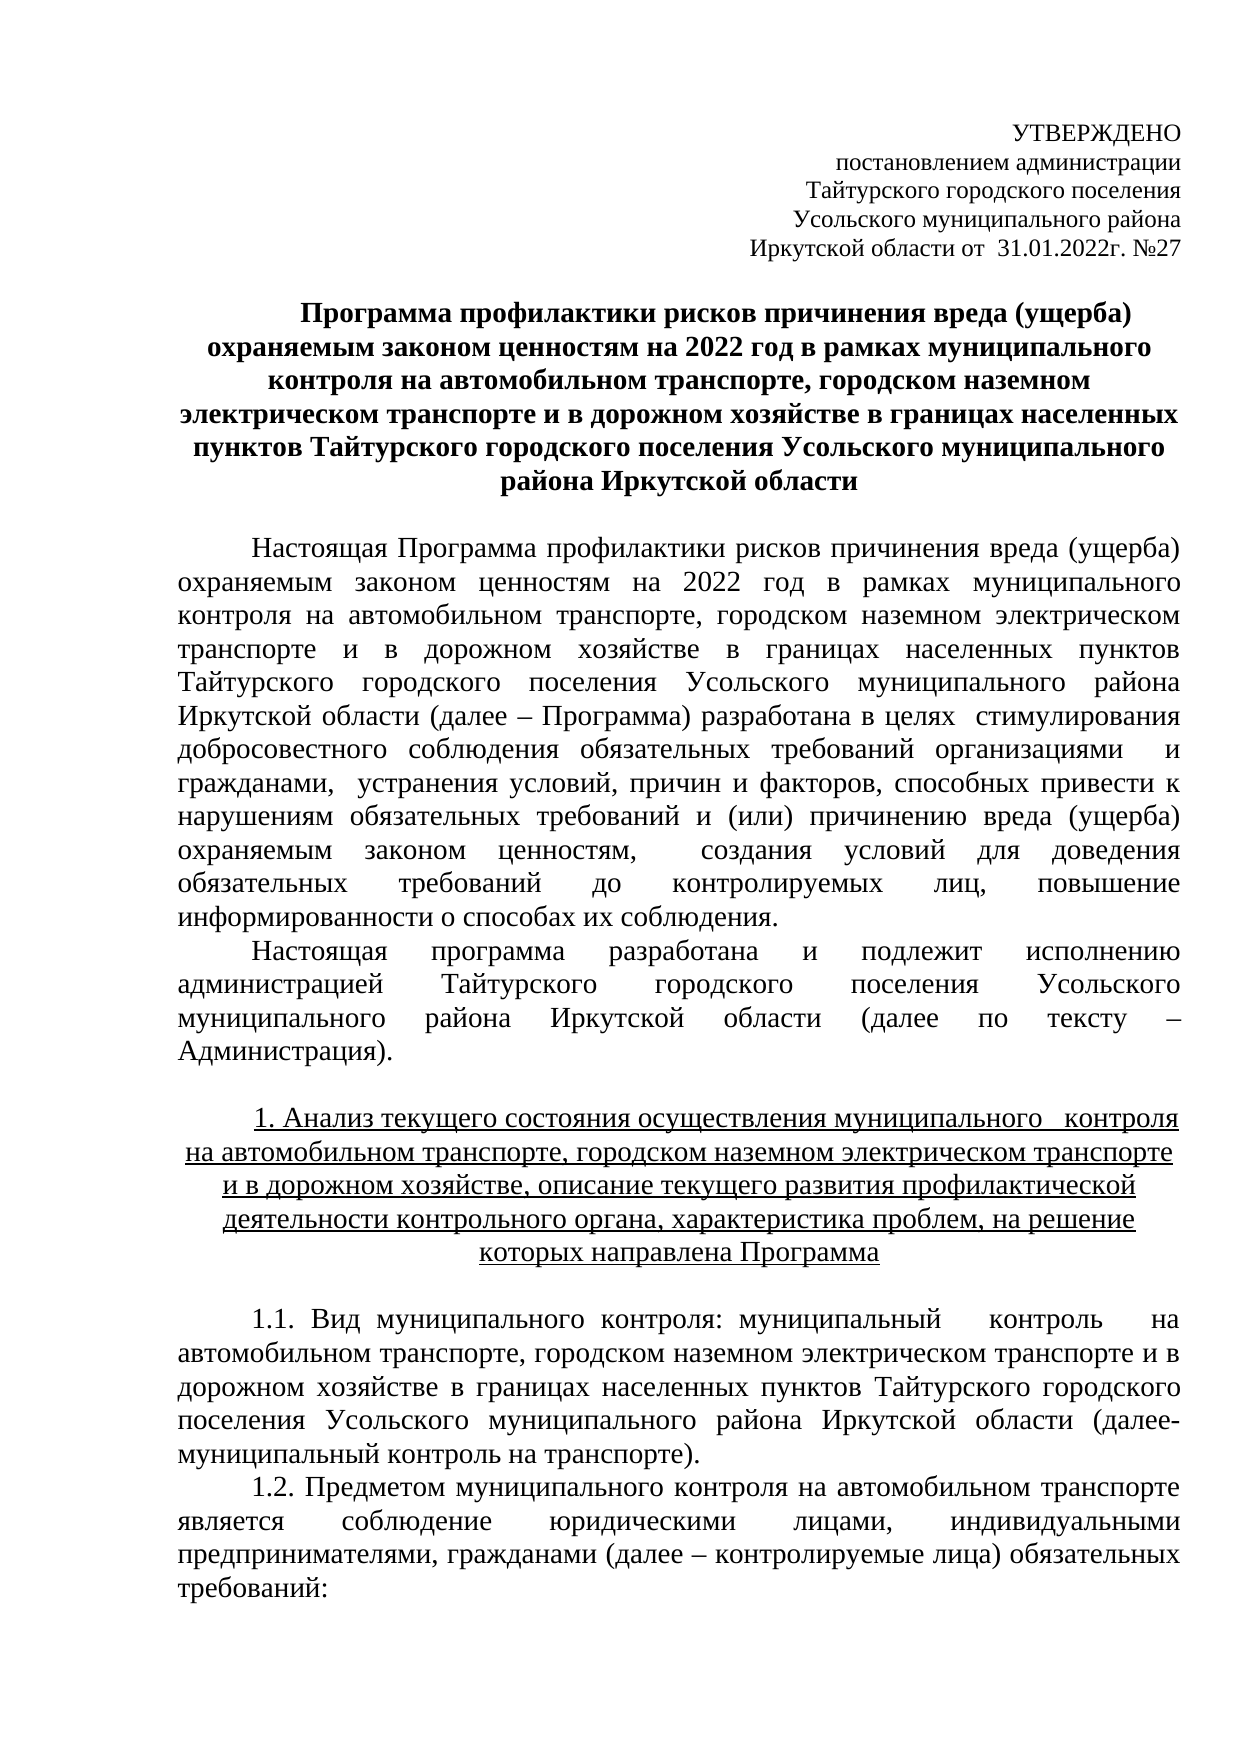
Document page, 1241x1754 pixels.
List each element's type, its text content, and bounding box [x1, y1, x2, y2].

text УТВЕРЖДЕНО [177, 118, 1181, 147]
text Настоящая программа разработана и подлежит исполнению администрацией Тайтурского городского поселения Усольского муниципального района Иркутской области (далее по тексту – Администрация). [177, 933, 1181, 1067]
text Иркутской области от 31.01.2022г. №27 [177, 233, 1181, 262]
text постановлением администрации [177, 147, 1181, 176]
text Усольского муниципального района [177, 204, 1181, 233]
text Тайтурского городского поселения [177, 176, 1181, 204]
text 1.2. Предметом муниципального контроля на автомобильном транспорте является соблюдение юридическими лицами, индивидуальными предпринимателями, гражданами (далее – контролируемые лица) обязательных требований: [177, 1469, 1181, 1603]
text 1.1. Вид муниципального контроля: муниципальный контроль на автомобильном транспорте, городском наземном электрическом транспорте и в дорожном хозяйстве в границах населенных пунктов Тайтурского городского поселения Усольского муниципального района Иркутской области (далее- муниципальный контроль на транспорте). [177, 1302, 1181, 1469]
text Настоящая Программа профилактики рисков причинения вреда (ущерба) охраняемым законом ценностям на 2022 год в рамках муниципального контроля на автомобильном транспорте, городском наземном электрическом транспорте и в дорожном хозяйстве в границах населенных пунктов Тайтурского городского поселения Усольского муниципального района Иркутской области (далее – Программа) разработана в целях стимулирования добросовестного соблюдения обязательных требований организациями и гражданами, устранения условий, причин и факторов, способных привести к нарушениям обязательных требований и (или) причинению вреда (ущерба) охраняемым законом ценностям, создания условий для доведения обязательных требований до контролируемых лиц, повышение информированности о способах их соблюдения. [177, 530, 1181, 933]
text 1. Анализ текущего состояния осуществления муниципального контроля на автомобильном транспорте, городском наземном электрическом транспорте и в дорожном хозяйстве, описание текущего развития профилактической деятельности контрольного органа, характеристика проблем, на решение которых направлена Программа [177, 1100, 1181, 1268]
text Программа профилактики рисков причинения вреда (ущерба) охраняемым законом ценностям на 2022 год в рамках муниципального контроля на автомобильном транспорте, городском наземном электрическом транспорте и в дорожном хозяйстве в границах населенных пунктов Тайтурского городского поселения Усольского муниципального района Иркутской области [177, 295, 1181, 497]
